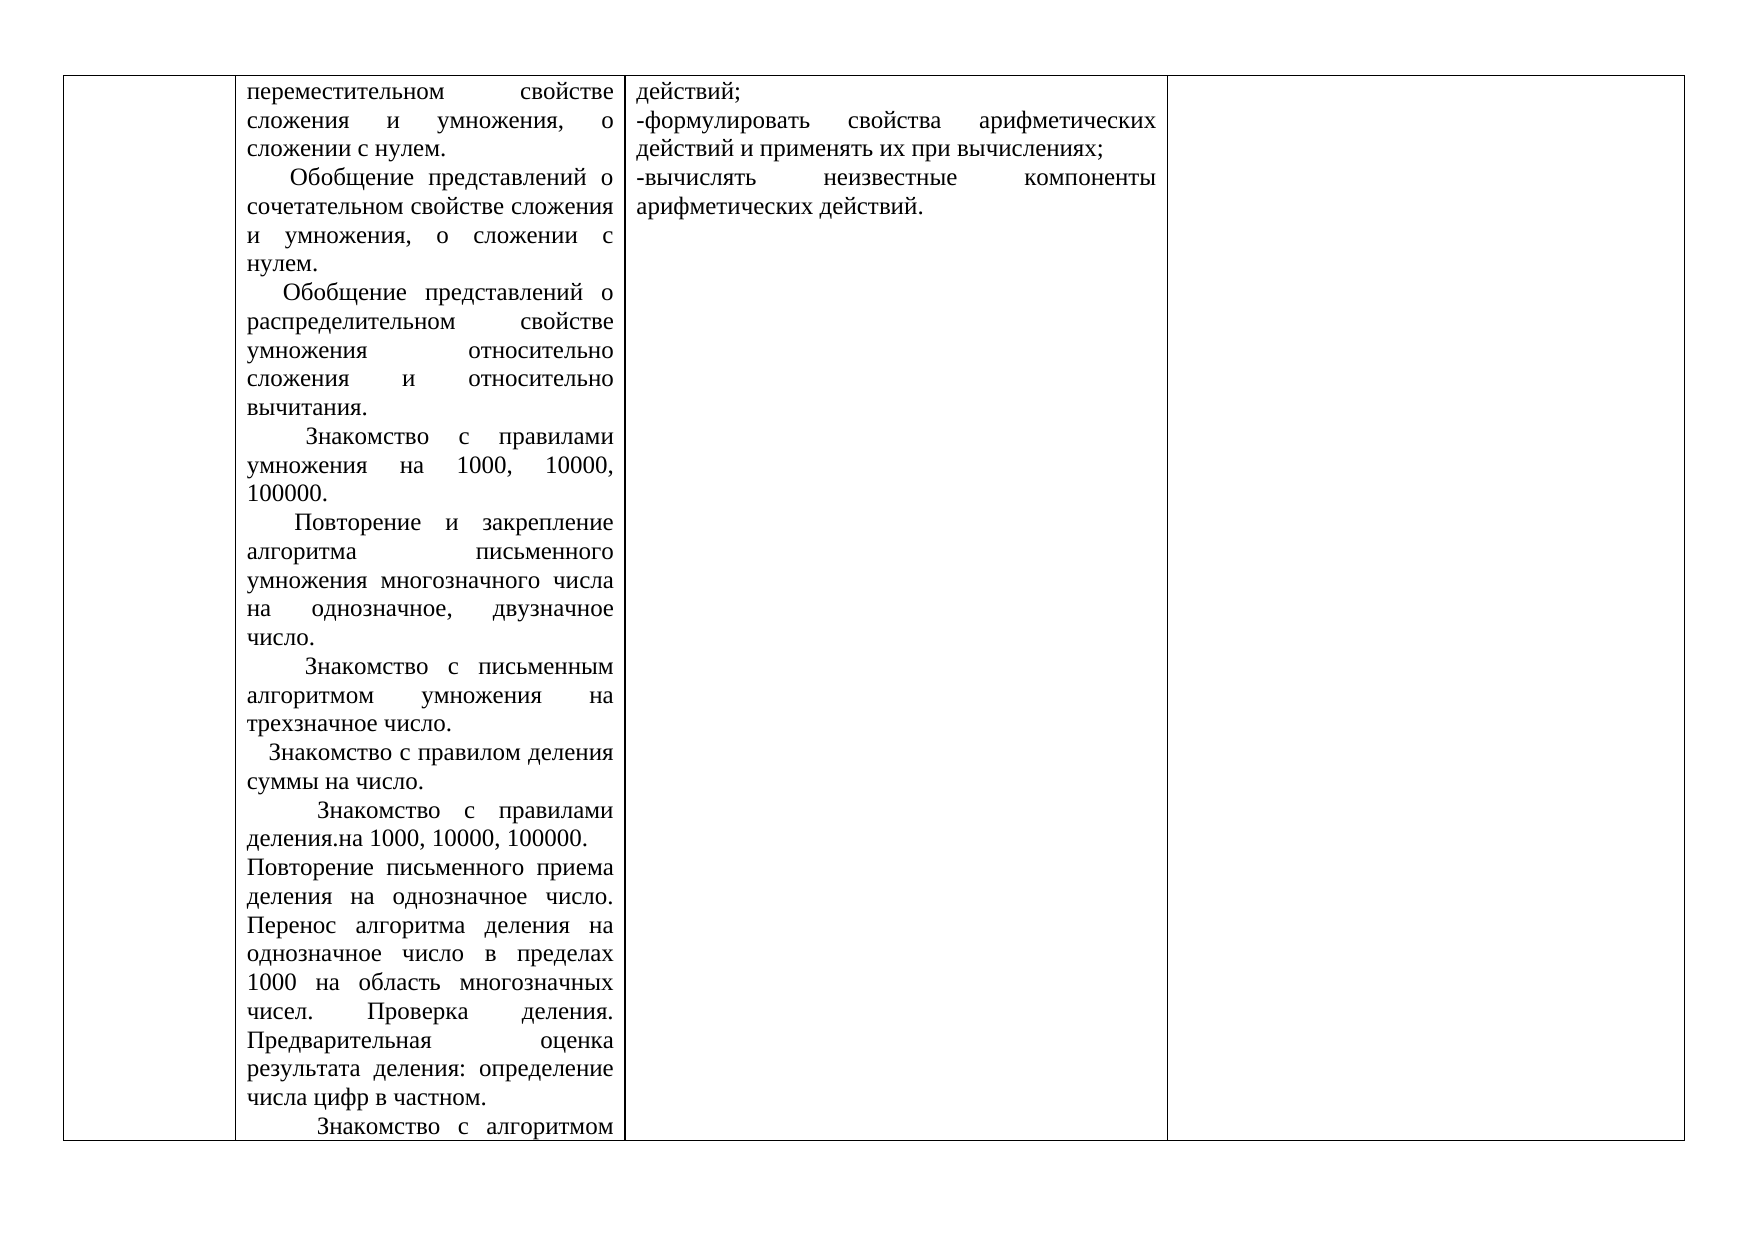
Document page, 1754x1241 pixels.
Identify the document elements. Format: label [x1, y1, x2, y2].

table_cell [626, 76, 1167, 1140]
table_cell [1168, 76, 1684, 1140]
table_cell [236, 76, 624, 1140]
table_cell [64, 76, 235, 1140]
